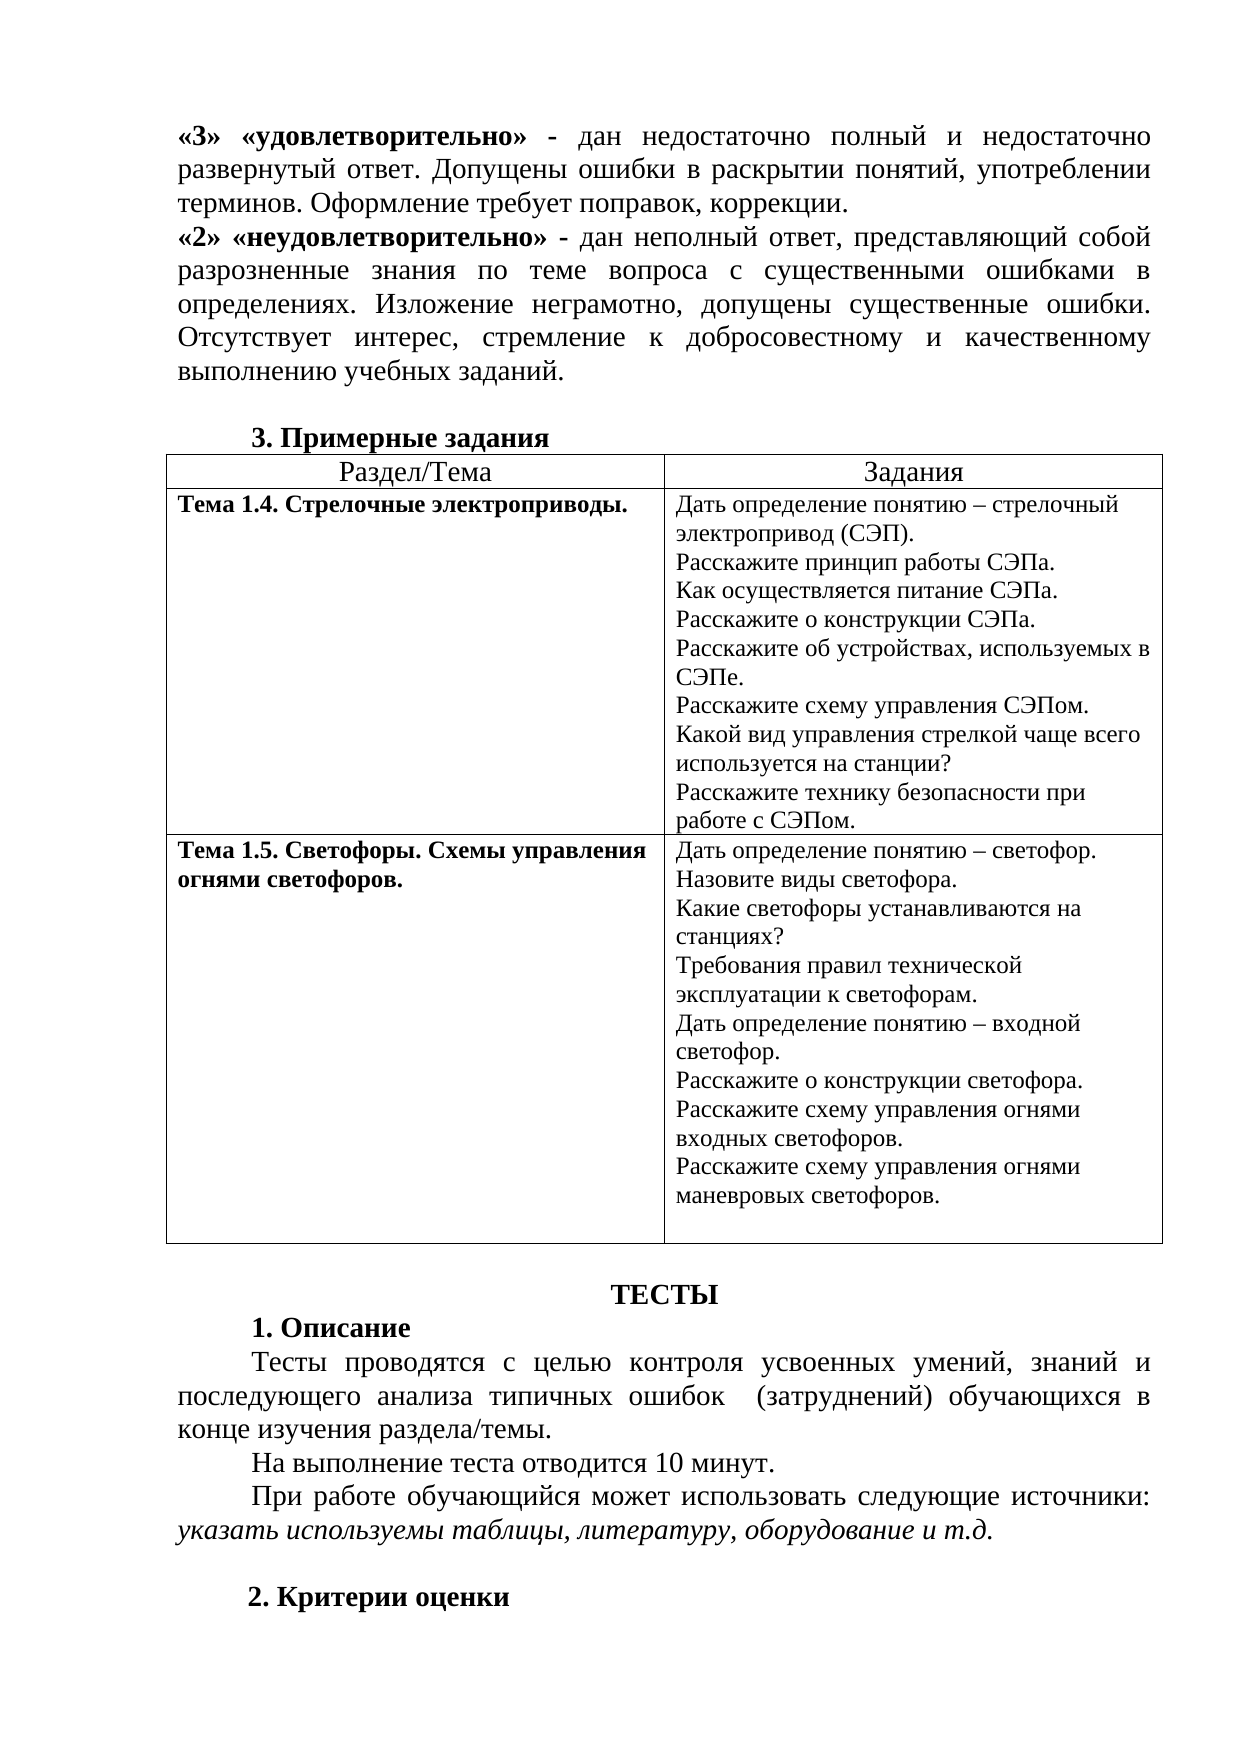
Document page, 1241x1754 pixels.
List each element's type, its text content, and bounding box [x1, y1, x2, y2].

text На выполнение теста отводится 10 минут. [177, 1445, 1152, 1478]
table_cell Дать определение понятию – светофор. Назовите виды светофора. Какие светофоры устанавливаются на станциях? Требования правил технической эксплуатации к светофорам. Дать определение понятию – входной светофор. Расскажите о конструкции светофора. Расскажите схему управления огнями входных светофоров. Расскажите схему управления огнями маневровых светофоров. [665, 835, 1162, 1242]
text При работе обучающийся может использовать следующие источники: указать используемы таблицы, литературу, оборудование и т.д. [177, 1478, 1152, 1545]
text «3» «удовлетворительно» - дан недостаточно полный и недостаточно развернутый ответ. Допущены ошибки в раскрытии понятий, употреблении терминов. Оформление требует поправок, коррекции. [177, 118, 1152, 219]
table_cell Дать определение понятию – стрелочный электропривод (СЭП). Расскажите принцип работы СЭПа. Как осуществляется питание СЭПа. Расскажите о конструкции СЭПа. Расскажите об устройствах, используемых в СЭПе. Расскажите схему управления СЭПом. Какой вид управления стрелкой чаще всего используется на станции? Расскажите технику безопасности при работе с СЭПом. [665, 489, 1162, 834]
table_header Задания [665, 455, 1162, 488]
text «2» «неудовлетворительно» - дан неполный ответ, представляющий собой разрозненные знания по теме вопроса с существенными ошибками в определениях. Изложение неграмотно, допущены существенные ошибки. Отсутствует интерес, стремление к добросовестному и качественному выполнению учебных заданий. [177, 219, 1152, 386]
table_cell Тема 1.4. Стрелочные электроприводы. [167, 489, 664, 834]
text Тесты проводятся с целью контроля усвоенных умений, знаний и последующего анализа типичных ошибок (затруднений) обучающихся в конце изучения раздела/темы. [177, 1344, 1152, 1445]
table_header Раздел/Тема [167, 455, 664, 488]
text ТЕСТЫ [177, 1277, 1152, 1311]
text 3. Примерные задания [177, 420, 1152, 453]
text 2. Критерии оценки [177, 1579, 1152, 1612]
table_cell Тема 1.5. Светофоры. Схемы управления огнями светофоров. [167, 835, 664, 1242]
text 1. Описание [177, 1311, 1152, 1344]
